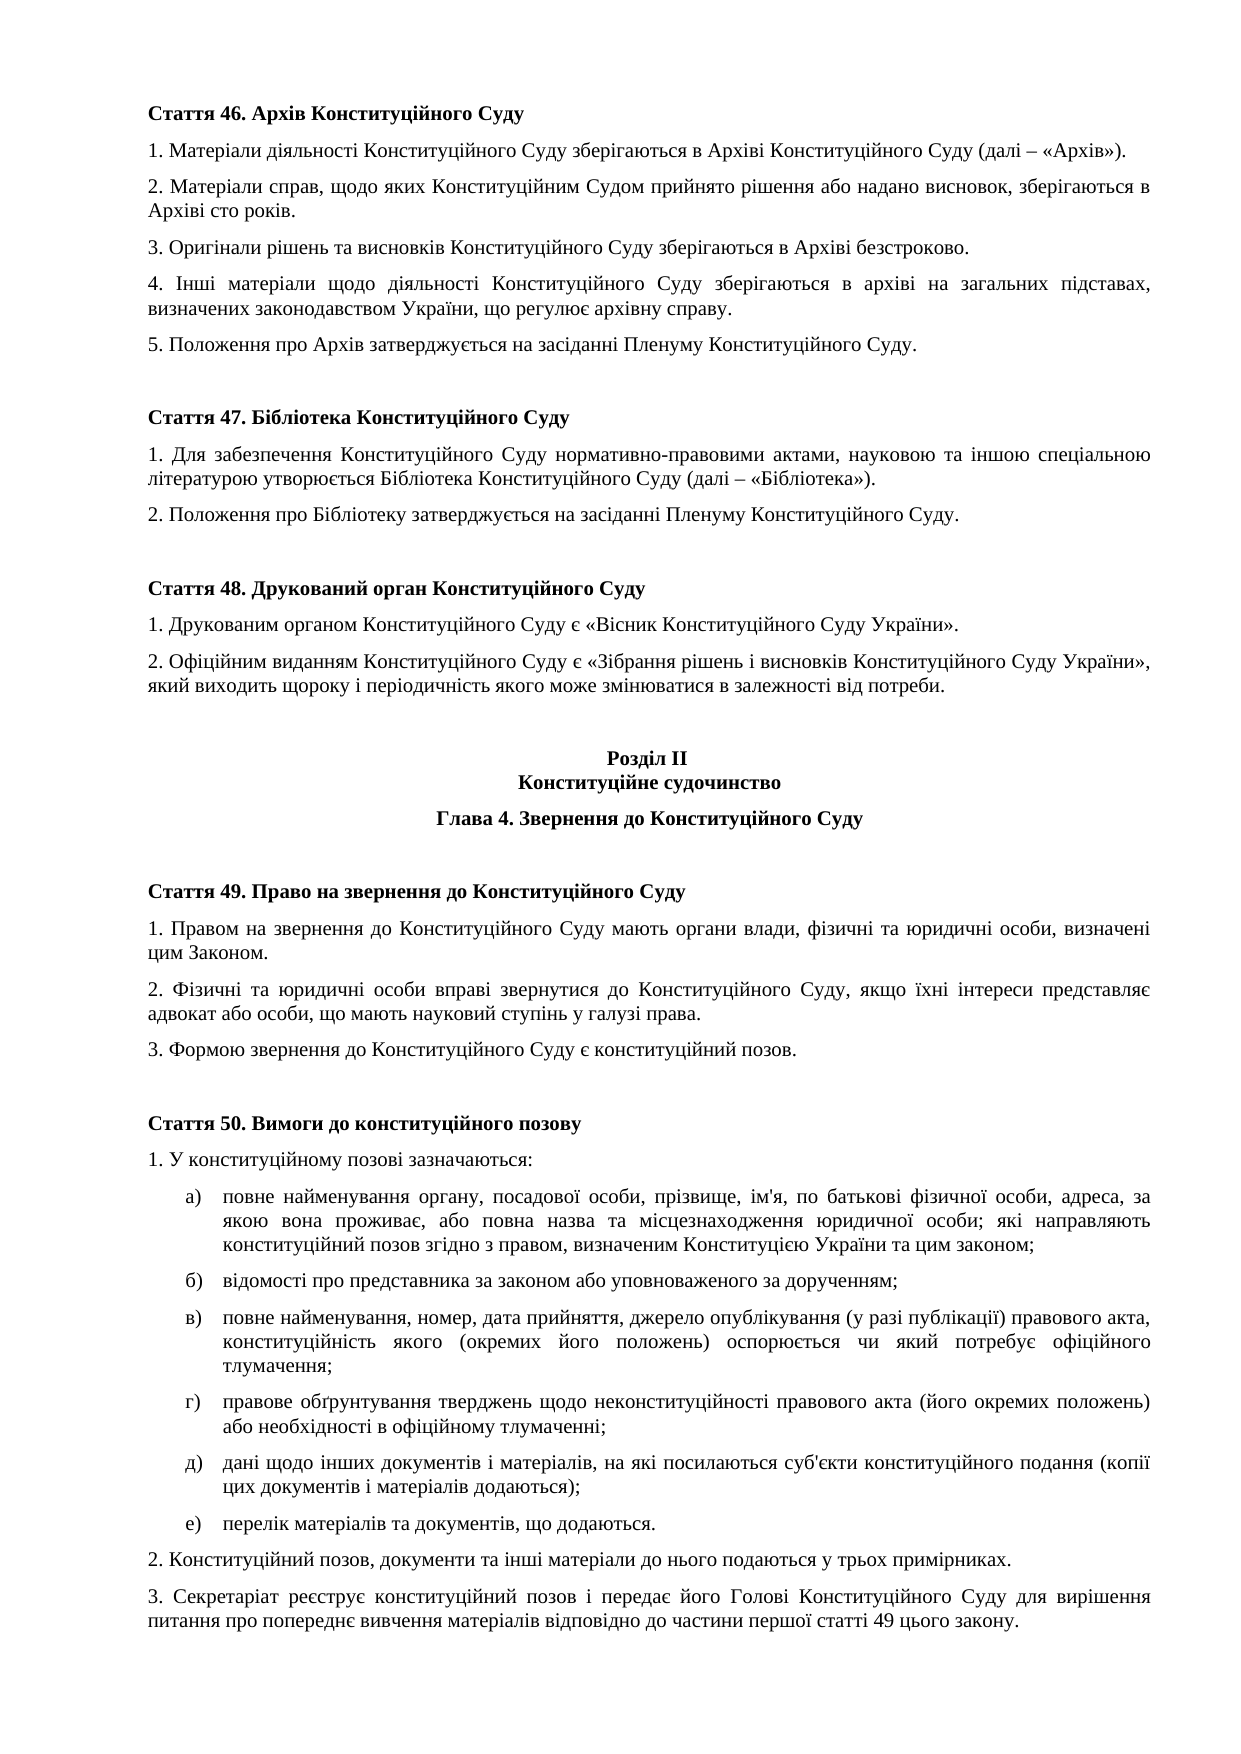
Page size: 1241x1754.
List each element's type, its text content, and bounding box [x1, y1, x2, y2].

text 1. У конституційному позові зазначаються: [148, 1147, 1152, 1171]
text Глава 4. Звернення до Конституційного Суду [148, 806, 1152, 830]
text 2. Офіційним виданням Конституційного Суду є «Зібрання рішень і висновків Конституційного Суду України», який виходить щороку і періодичність якого може змінюватися в залежності від потреби. [148, 648, 1152, 697]
list перелік матеріалів та документів, що додаються. [185, 1511, 1152, 1535]
text 5. Положення про Архів затверджується на засіданні Пленуму Конституційного Суду. [148, 332, 1152, 356]
text Стаття 47. Бібліотека Конституційного Суду [148, 405, 1152, 429]
list дані щодо інших документів і матеріалів, на які посилаються суб'єкти конституційного подання (копії цих документів і матеріалів додаються); [185, 1450, 1152, 1498]
text 1. Правом на звернення до Конституційного Суду мають органи влади, фізичні та юридичні особи, визначені цим Законом. [148, 916, 1152, 964]
text 1. Друкованим органом Конституційного Суду є «Вісник Конституційного Суду України». [148, 612, 1152, 636]
text 4. Інші матеріали щодо діяльності Конституційного Суду зберігаються в архіві на загальних підставах, визначених законодавством України, що регулює архівну справу. [148, 271, 1152, 319]
list відомості про представника за законом або уповноваженого за дорученням; [185, 1268, 1152, 1292]
text 2. Фізичні та юридичні особи вправі звернутися до Конституційного Суду, якщо їхні інтереси представляє адвокат або особи, що мають науковий ступінь у галузі права. [148, 977, 1152, 1025]
text Стаття 48. Друкований орган Конституційного Суду [148, 575, 1152, 599]
text Розділ II Конституційне судочинство [148, 746, 1152, 794]
text 3. Секретаріат реєструє конституційний позов і передає його Голові Конституційного Суду для вирішення питання про попереднє вивчення матеріалів відповідно до частини першої статті 49 цього закону. [148, 1584, 1152, 1632]
list повне найменування органу, посадової особи, прізвище, ім'я, по батькові фізичної особи, адреса, за якою вона проживає, або повна назва та місцезнаходження юридичної особи; які направляють конституційний позов згідно з правом, визначеним Конституцією України та цим законом; [185, 1183, 1152, 1256]
text Стаття 46. Архів Конституційного Суду [148, 101, 1152, 125]
list правове обґрунтування тверджень щодо неконституційності правового акта (його окремих положень) або необхідності в офіційному тлумаченні; [185, 1389, 1152, 1438]
text 2. Положення про Бібліотеку затверджується на засіданні Пленуму Конституційного Суду. [148, 502, 1152, 526]
text 2. Матеріали справ, щодо яких Конституційним Судом прийнято рішення або надано висновок, зберігаються в Архіві сто років. [148, 174, 1152, 222]
text 3. Оригінали рішень та висновків Конституційного Суду зберігаються в Архіві безстроково. [148, 235, 1152, 259]
text 2. Конституційний позов, документи та інші матеріали до нього подаються у трьох примірниках. [148, 1547, 1152, 1571]
text Стаття 50. Вимоги до конституційного позову [148, 1110, 1152, 1134]
text 3. Формою звернення до Конституційного Суду є конституційний позов. [148, 1037, 1152, 1061]
text 1. Для забезпечення Конституційного Суду нормативно-правовими актами, науковою та іншою спеціальною літературою утворюється Бібліотека Конституційного Суду (далі – «Бібліотека»). [148, 442, 1152, 490]
list повне найменування, номер, дата прийняття, джерело опублікування (у разі публікації) правового акта, конституційність якого (окремих його положень) оспорюється чи який потребує офіційного тлумачення; [185, 1305, 1152, 1377]
text Стаття 49. Право на звернення до Конституційного Суду [148, 879, 1152, 903]
text 1. Матеріали діяльності Конституційного Суду зберігаються в Архіві Конституційного Суду (далі – «Архів»). [148, 138, 1152, 162]
